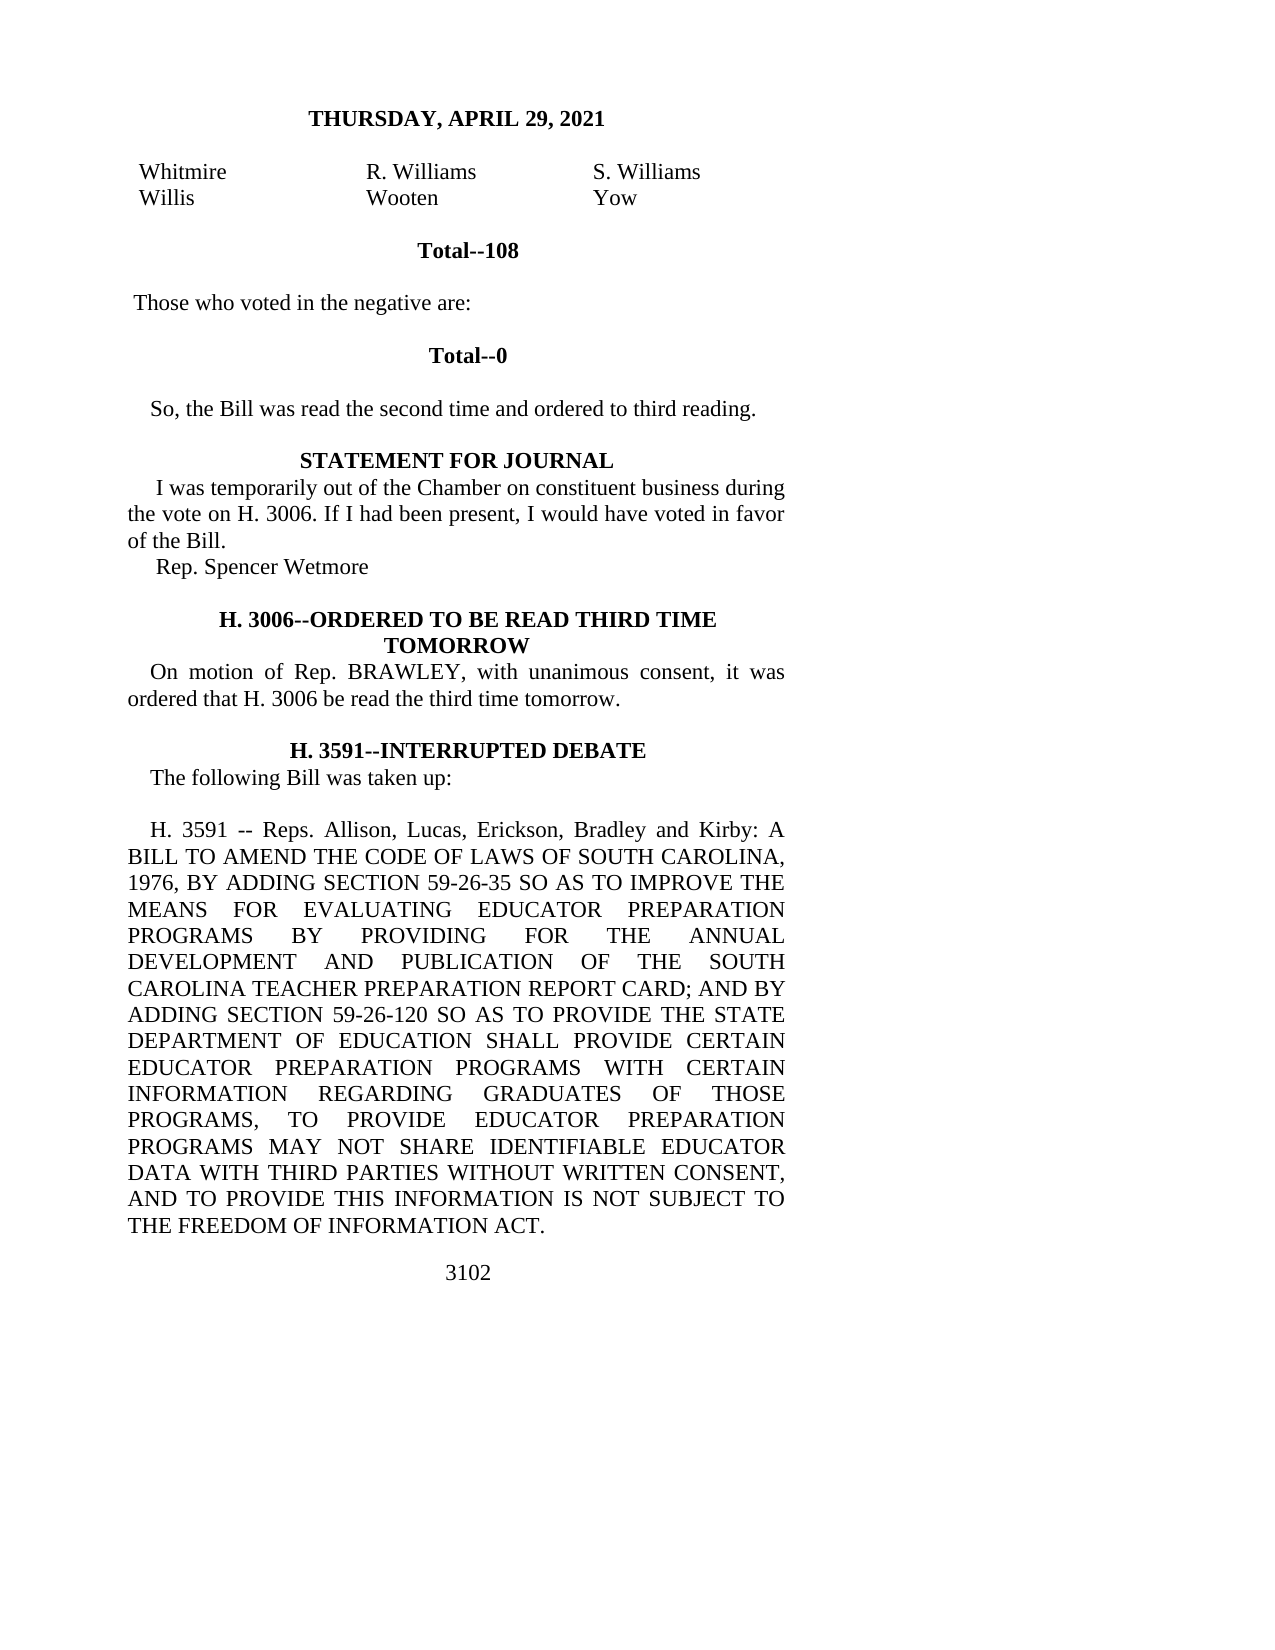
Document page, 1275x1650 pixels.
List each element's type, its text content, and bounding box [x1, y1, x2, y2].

text Rep. Spencer Wetmore [127, 553, 786, 579]
text Total--108 [127, 237, 786, 263]
text Total--0 [127, 342, 786, 368]
table_cell Willis [128, 184, 354, 210]
table_cell Whitmire [128, 158, 354, 184]
table_cell R. Williams [355, 158, 581, 184]
table_cell Wooten [355, 184, 581, 210]
text On motion of Rep. BRAWLEY, with unanimous consent, it was ordered that H. 3006 be read the third time tomorrow. [127, 658, 786, 711]
text So, the Bill was read the second time and ordered to third reading. [127, 395, 786, 421]
text The following Bill was taken up: [127, 764, 786, 790]
text H. 3006--ORDERED TO BE READ THIRD TIME TOMORROW [127, 606, 786, 658]
table_cell S. Williams [581, 158, 808, 184]
table_cell Yow [581, 184, 808, 210]
title STATEMENT FOR JOURNAL [127, 448, 786, 474]
text H. 3591--INTERRUPTED DEBATE [127, 737, 786, 764]
text H. 3591 -- Reps. Allison, Lucas, Erickson, Bradley and Kirby: A BILL TO AMEND THE CODE OF LAWS OF SOUTH CAROLINA, 1976, BY ADDING SECTION 59-26-35 SO AS TO IMPROVE THE MEANS FOR EVALUATING EDUCATOR PREPARATION PROGRAMS BY PROVIDING FOR THE ANNUAL DEVELOPMENT AND PUBLICATION OF THE SOUTH CAROLINA TEACHER PREPARATION REPORT CARD; AND BY ADDING SECTION 59-26-120 SO AS TO PROVIDE THE STATE DEPARTMENT OF EDUCATION SHALL PROVIDE CERTAIN EDUCATOR PREPARATION PROGRAMS WITH CERTAIN INFORMATION REGARDING GRADUATES OF THOSE PROGRAMS, TO PROVIDE EDUCATOR PREPARATION PROGRAMS MAY NOT SHARE IDENTIFIABLE EDUCATOR DATA WITH THIRD PARTIES WITHOUT WRITTEN CONSENT, AND TO PROVIDE THIS INFORMATION IS NOT SUBJECT TO THE FREEDOM OF INFORMATION ACT. [127, 817, 786, 1238]
text Those who voted in the negative are: [127, 289, 786, 316]
text I was temporarily out of the Chamber on constituent business during the vote on H. 3006. If I had been present, I would have voted in favor of the Bill. [127, 474, 786, 553]
